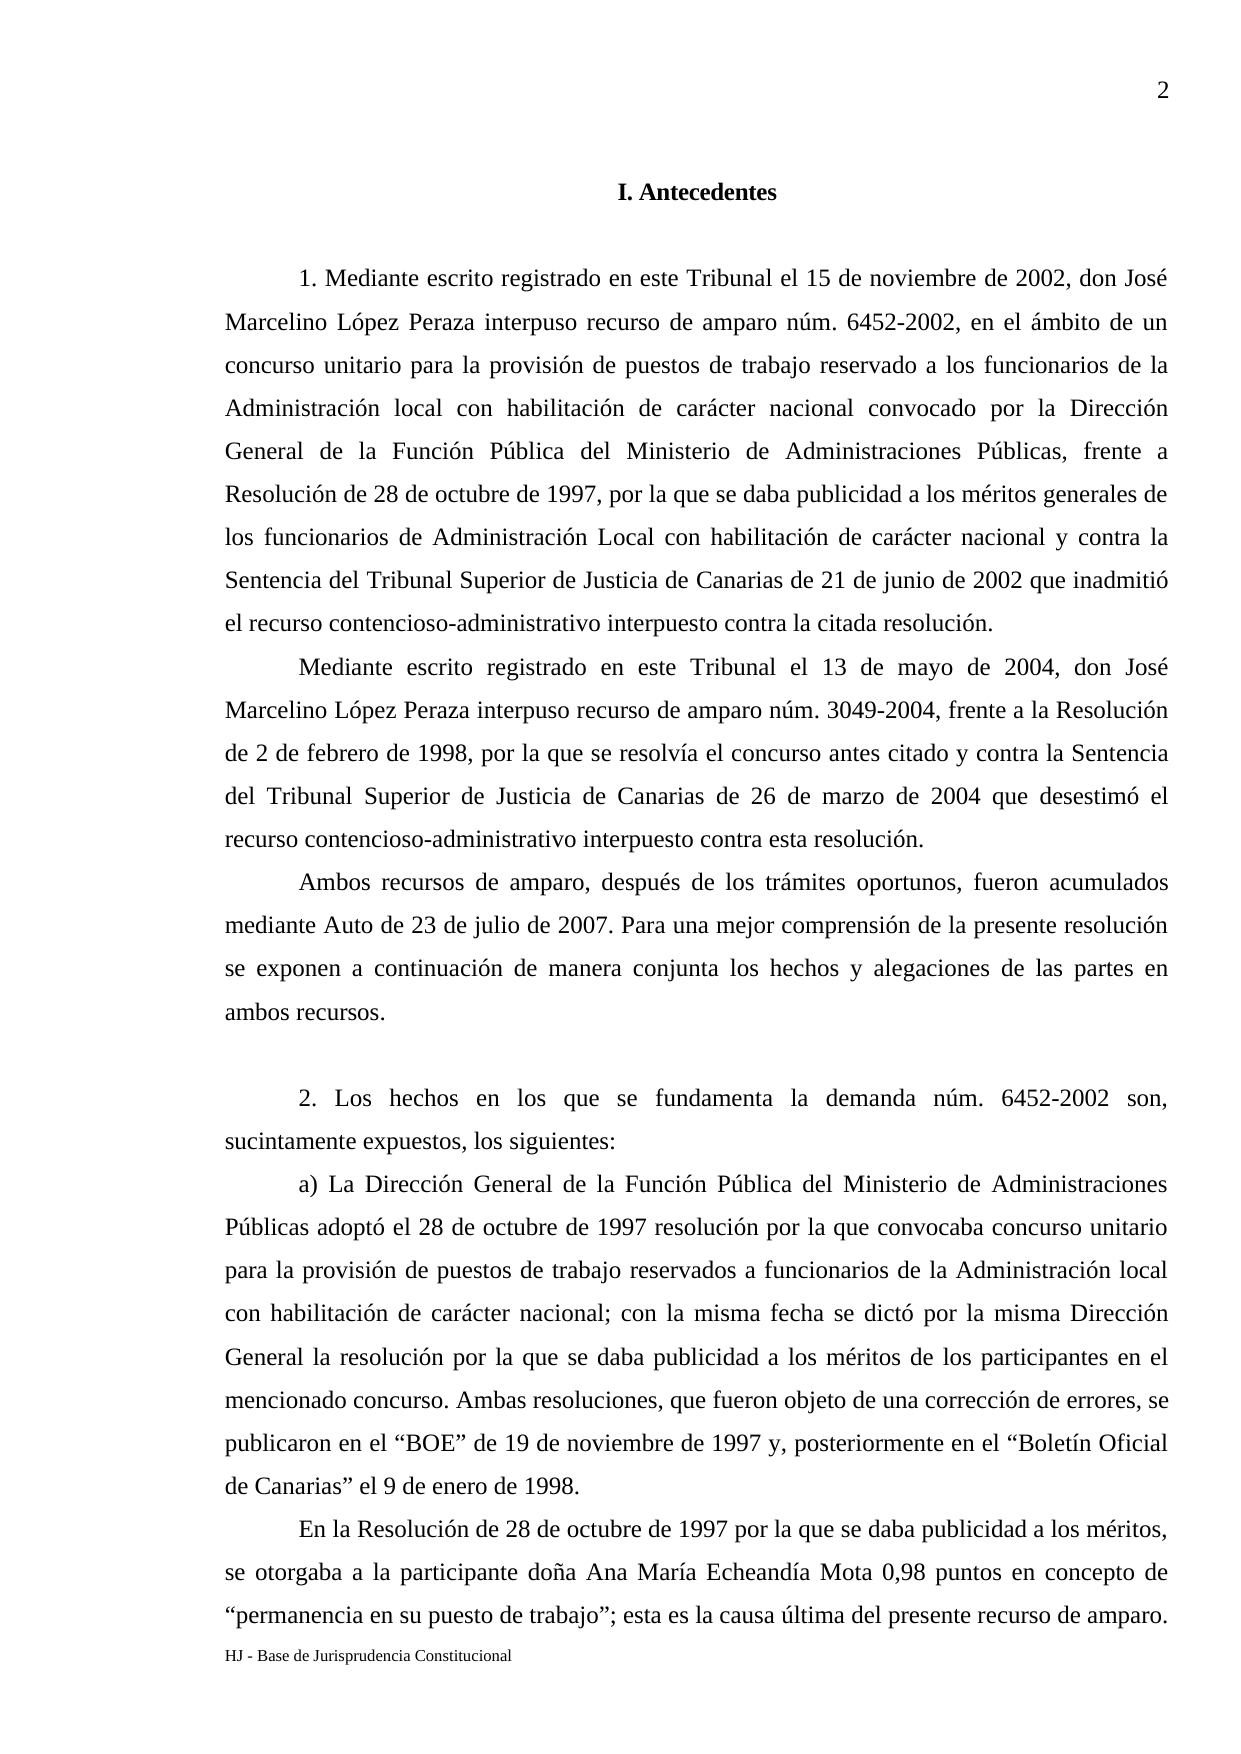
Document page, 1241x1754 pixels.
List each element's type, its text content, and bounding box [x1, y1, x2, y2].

text 1. Mediante escrito registrado en este Tribunal el 15 de noviembre de 2002, don José Marcelino López Peraza interpuso recurso de amparo núm. 6452-2002, en el ámbito de un concurso unitario para la provisión de puestos de trabajo reservado a los funcionarios de la Administración local con habilitación de carácter nacional convocado por la Dirección General de la Función Pública del Ministerio de Administraciones Públicas, frente a Resolución de 28 de octubre de 1997, por la que se daba publicidad a los méritos generales de los funcionarios de Administración Local con habilitación de carácter nacional y contra la Sentencia del Tribunal Superior de Justicia de Canarias de 21 de junio de 2002 que inadmitió el recurso contencioso-administrativo interpuesto contra la citada resolución. [224, 263, 1169, 637]
text Ambos recursos de amparo, después de los trámites oportunos, fueron acumulados mediante Auto de 23 de julio de 2007. Para una mejor comprensión de la presente resolución se exponen a continuación de manera conjunta los hechos y alegaciones de las partes en ambos recursos. [224, 867, 1169, 1025]
text Mediante escrito registrado en este Tribunal el 13 de mayo de 2004, don José Marcelino López Peraza interpuso recurso de amparo núm. 3049-2004, frente a la Resolución de 2 de febrero de 1998, por la que se resolvía el concurso antes citado y contra la Sentencia del Tribunal Superior de Justicia de Canarias de 26 de marzo de 2004 que desestimó el recurso contencioso-administrativo interpuesto contra esta resolución. [224, 652, 1169, 853]
text 2. Los hechos en los que se fundamenta la demanda núm. 6452-2002 son, sucintamente expuestos, los siguientes: [224, 1083, 1169, 1155]
text a) La Dirección General de la Función Pública del Ministerio de Administraciones Públicas adoptó el 28 de octubre de 1997 resolución por la que convocaba concurso unitario para la provisión de puestos de trabajo reservados a funcionarios de la Administración local con habilitación de carácter nacional; con la misma fecha se dictó por la misma Dirección General la resolución por la que se daba publicidad a los méritos de los participantes en el mencionado concurso. Ambas resoluciones, que fueron objeto de una corrección de errores, se publicaron en el “BOE” de 19 de noviembre de 1997 y, posteriormente en el “Boletín Oficial de Canarias” el 9 de enero de 1998. [224, 1169, 1169, 1500]
text I. Antecedentes [224, 177, 1169, 206]
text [224, 1514, 1169, 1629]
